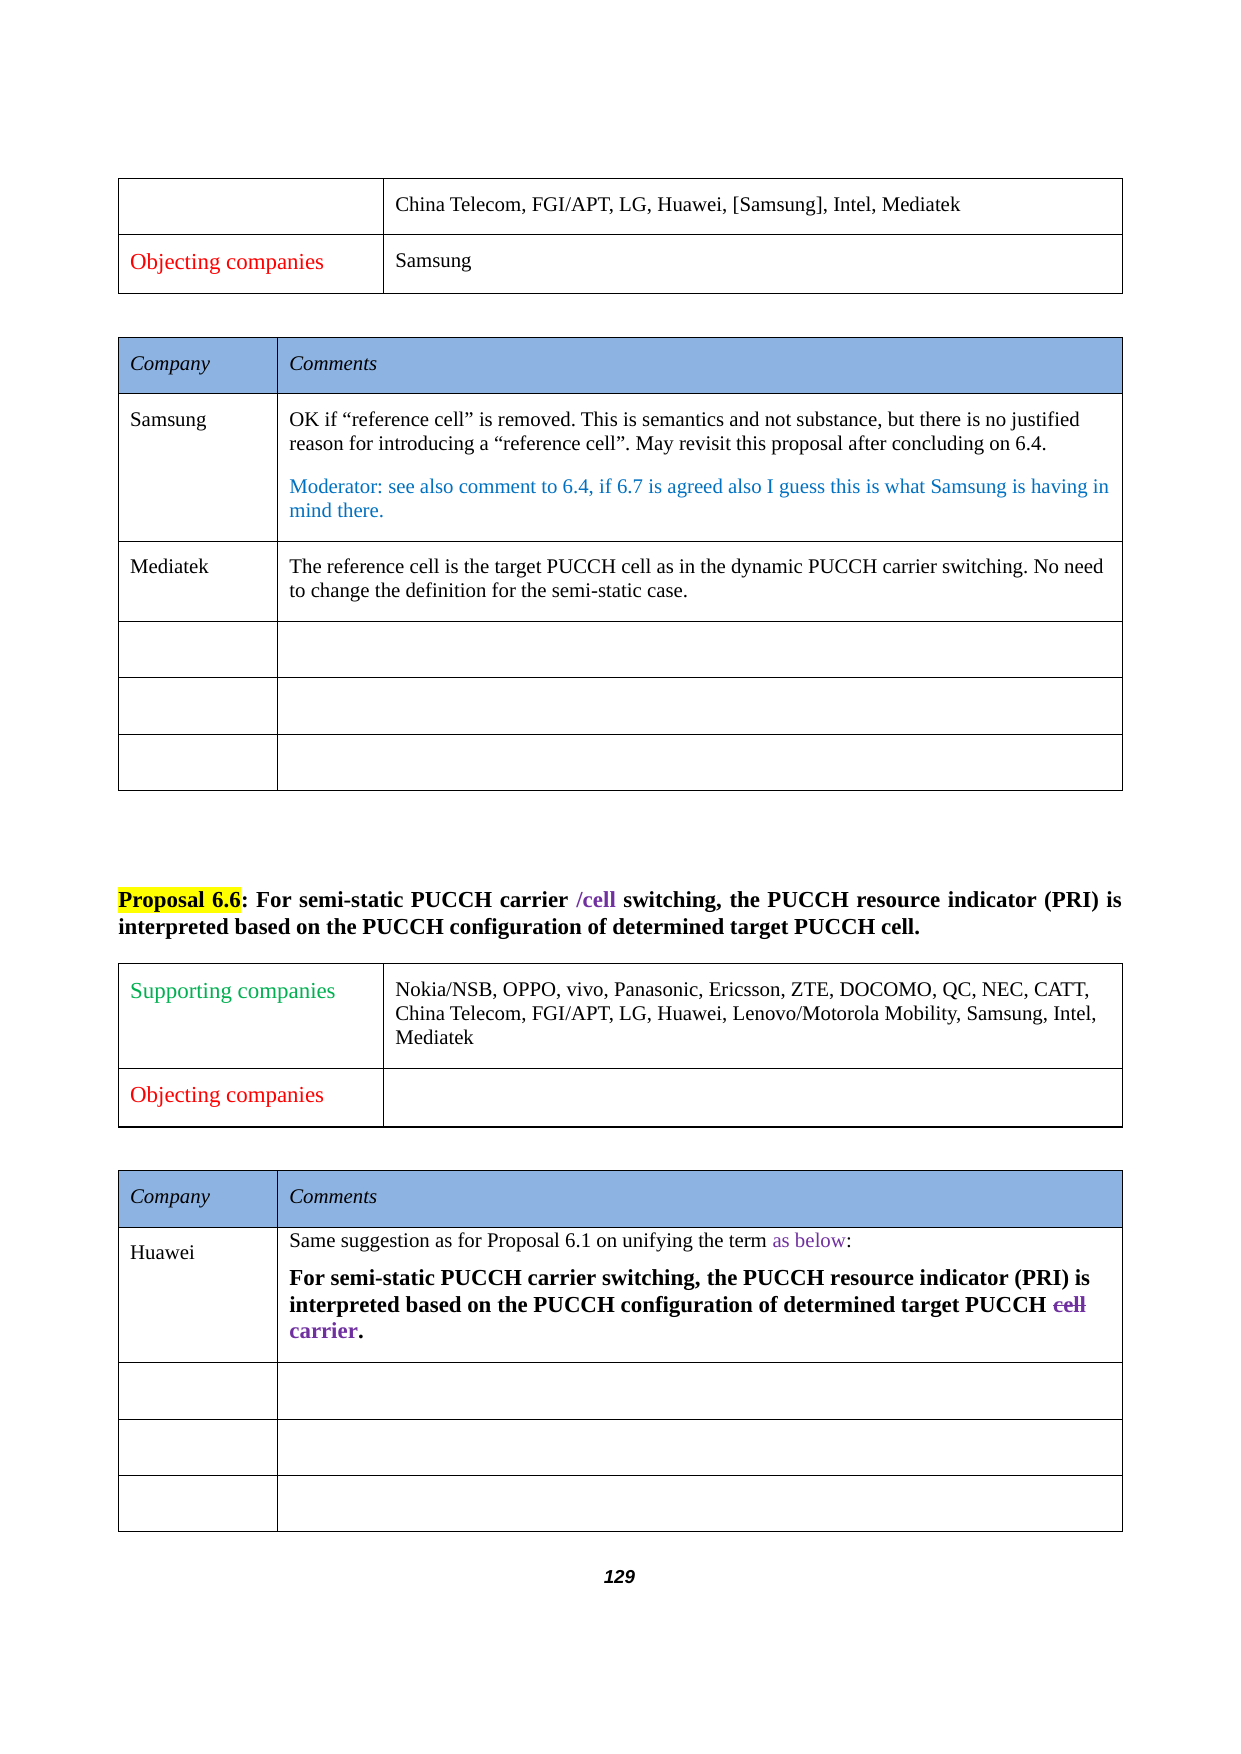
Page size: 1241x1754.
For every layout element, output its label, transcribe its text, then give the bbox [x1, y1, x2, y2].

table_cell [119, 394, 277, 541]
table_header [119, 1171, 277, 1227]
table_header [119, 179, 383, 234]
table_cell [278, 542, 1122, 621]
text Proposal 6.6: For semi-static PUCCH carrier /cell switching, the PUCCH resource indicator (PRI) is interpreted based on the PUCCH configuration of determined target PUCCH cell. [118, 887, 1122, 939]
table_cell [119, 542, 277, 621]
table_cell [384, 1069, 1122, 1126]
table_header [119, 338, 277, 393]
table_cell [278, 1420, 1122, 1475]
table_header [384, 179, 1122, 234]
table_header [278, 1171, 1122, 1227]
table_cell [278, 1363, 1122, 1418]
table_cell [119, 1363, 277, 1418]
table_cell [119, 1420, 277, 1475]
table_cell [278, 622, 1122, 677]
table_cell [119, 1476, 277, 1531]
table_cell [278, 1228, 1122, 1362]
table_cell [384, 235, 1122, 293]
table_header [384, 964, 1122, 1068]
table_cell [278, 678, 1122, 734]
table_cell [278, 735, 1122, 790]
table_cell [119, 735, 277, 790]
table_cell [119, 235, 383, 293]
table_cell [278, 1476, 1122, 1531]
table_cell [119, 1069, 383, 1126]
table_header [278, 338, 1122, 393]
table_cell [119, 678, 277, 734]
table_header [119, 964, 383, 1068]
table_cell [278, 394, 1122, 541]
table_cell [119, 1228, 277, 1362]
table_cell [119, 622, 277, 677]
